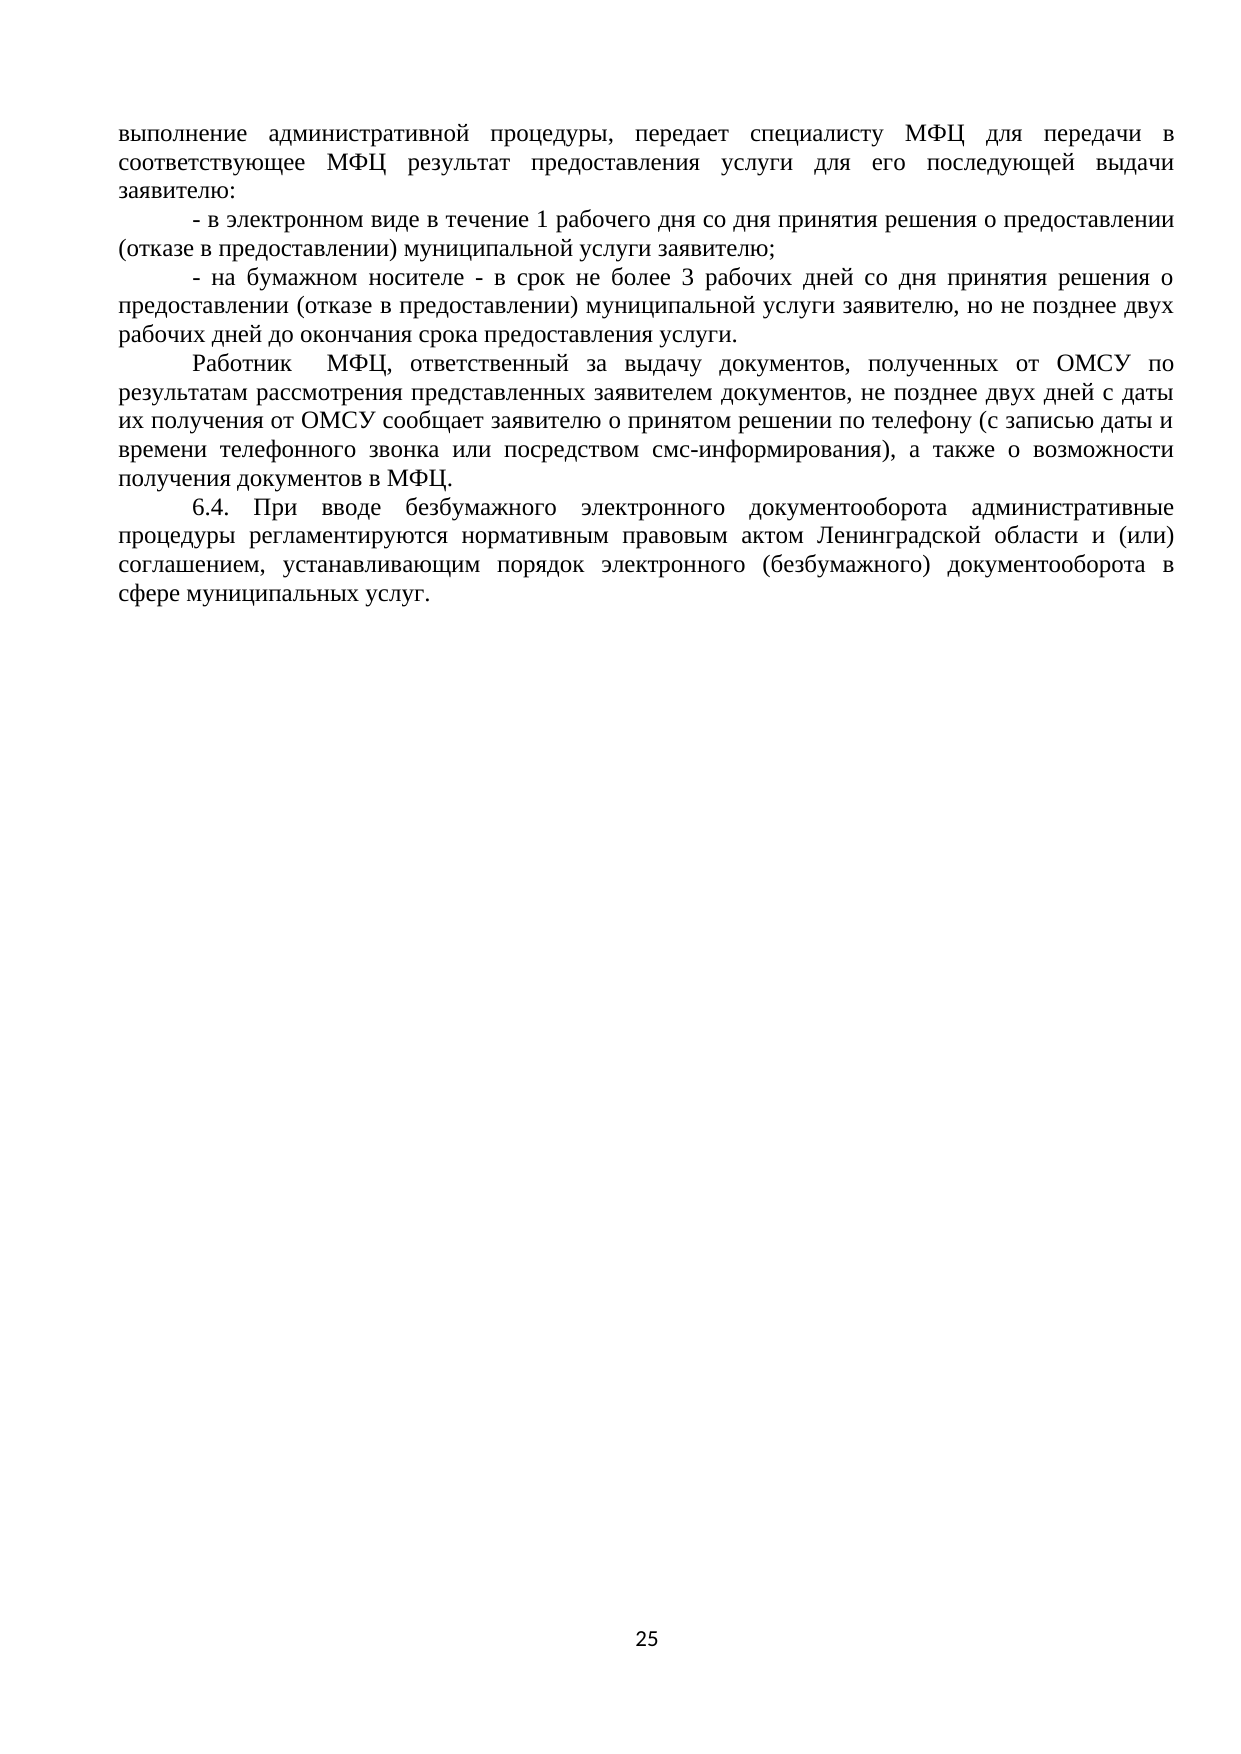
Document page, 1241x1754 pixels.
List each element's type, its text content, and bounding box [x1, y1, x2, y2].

text - на бумажном носителе - в срок не более 3 рабочих дней со дня принятия решения о предоставлении (отказе в предоставлении) муниципальной услуги заявителю, но не позднее двух рабочих дней до окончания срока предоставления услуги. [118, 262, 1175, 348]
text 6.4. При вводе безбумажного электронного документооборота административные процедуры регламентируются нормативным правовым актом Ленинградской области и (или) соглашением, устанавливающим порядок электронного (безбумажного) документооборота в сфере муниципальных услуг. [118, 492, 1175, 607]
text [118, 118, 1175, 204]
text - в электронном виде в течение 1 рабочего дня со дня принятия решения о предоставлении (отказе в предоставлении) муниципальной услуги заявителю; [118, 204, 1175, 262]
text Работник МФЦ, ответственный за выдачу документов, полученных от ОМСУ по результатам рассмотрения представленных заявителем документов, не позднее двух дней с даты их получения от ОМСУ сообщает заявителю о принятом решении по телефону (с записью даты и времени телефонного звонка или посредством смс-информирования), а также о возможности получения документов в МФЦ. [118, 348, 1175, 492]
